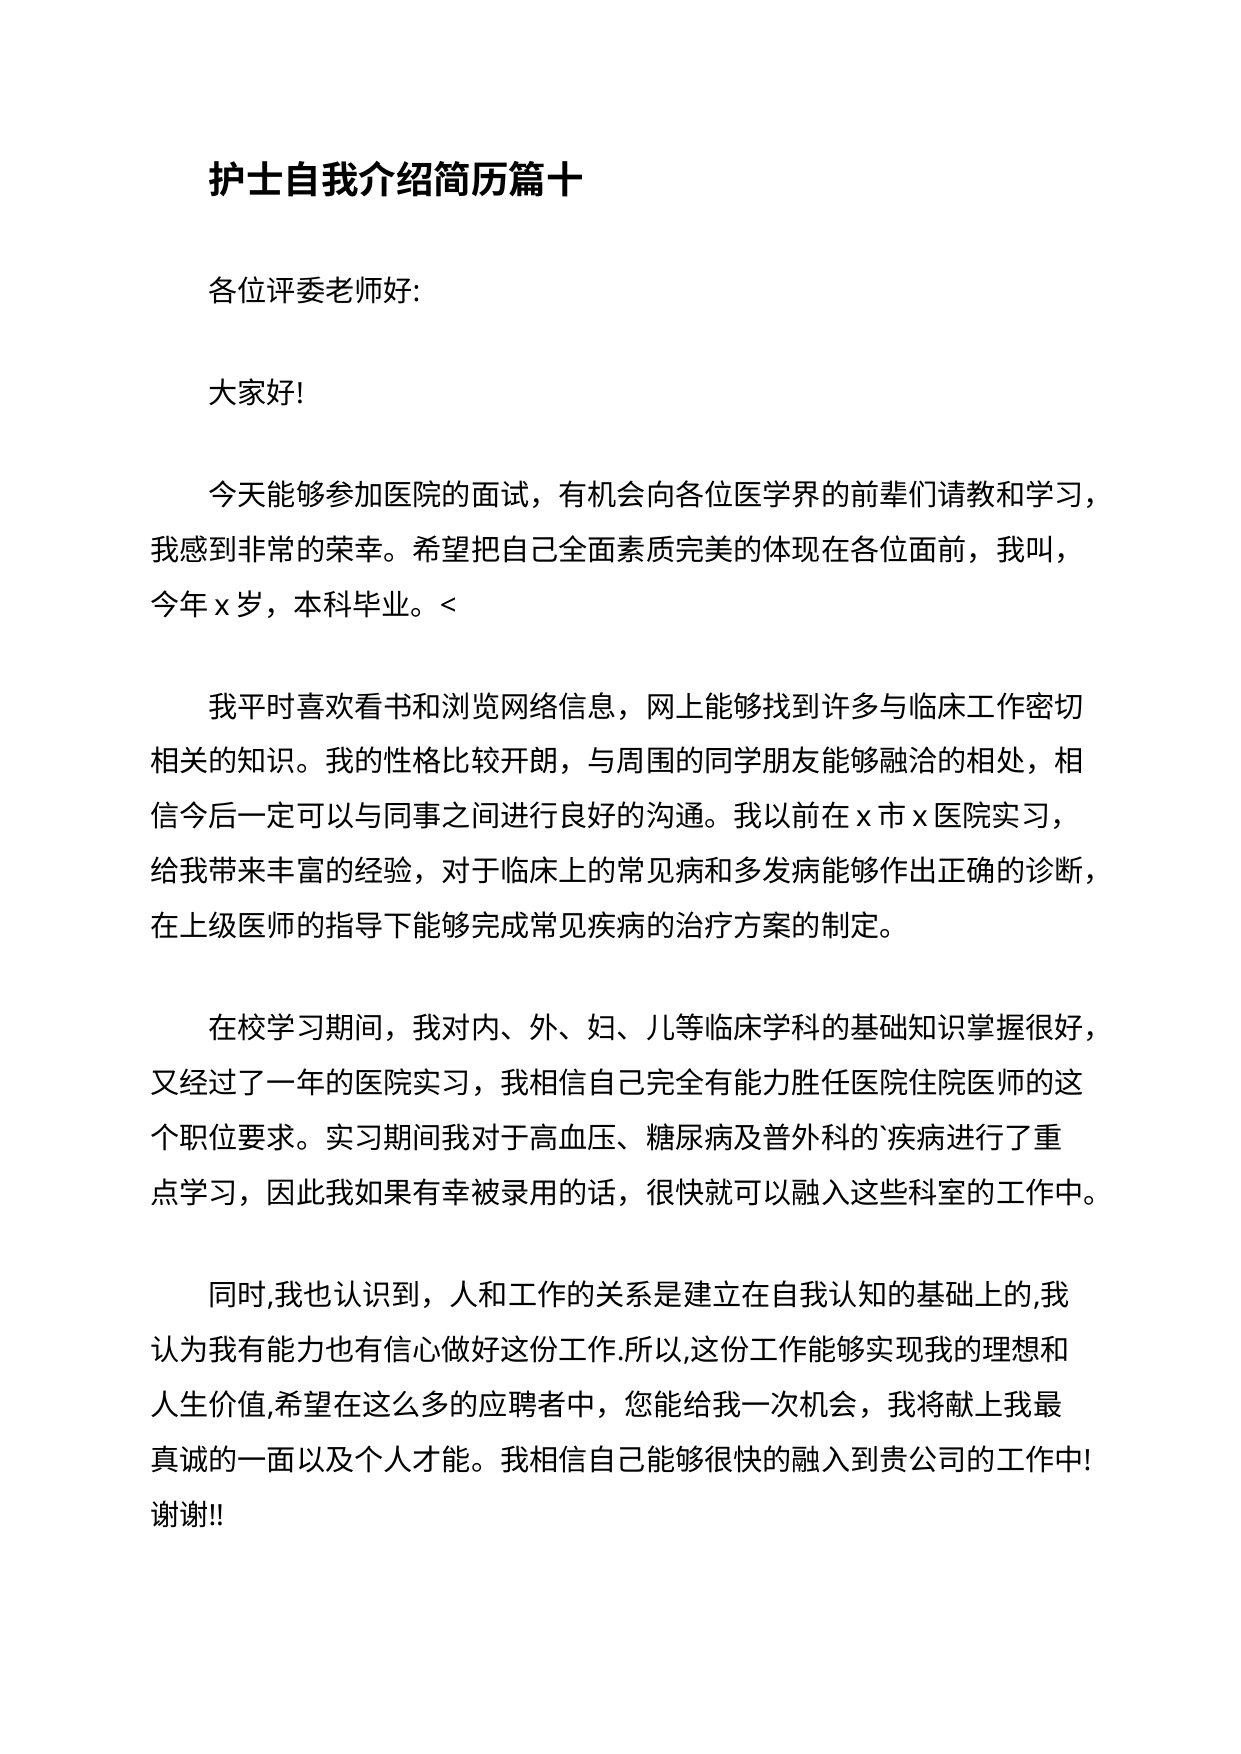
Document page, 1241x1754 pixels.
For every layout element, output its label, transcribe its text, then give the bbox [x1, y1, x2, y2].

text 在校学习期间，我对内、外、妇、儿等临床学科的基础知识掌握很好，又经过了一年的医院实习，我相信自己完全有能力胜任医院住院医师的这个职位要求。实习期间我对于高血压、糖尿病及普外科的`疾病进行了重点学习，因此我如果有幸被录用的话，很快就可以融入这些科室的工作中。 [150, 1004, 1090, 1212]
text 我平时喜欢看书和浏览网络信息，网上能够找到许多与临床工作密切相关的知识。我的性格比较开朗，与周围的同学朋友能够融洽的相处，相信今后一定可以与同事之间进行良好的沟通。我以前在x市x医院实习，给我带来丰富的经验，对于临床上的常见病和多发病能够作出正确的诊断，在上级医师的指导下能够完成常见疾病的治疗方案的制定。 [150, 683, 1090, 945]
text 今天能够参加医院的面试，有机会向各位医学界的前辈们请教和学习，我感到非常的荣幸。希望把自己全面素质完美的体现在各位面前，我叫，今年x岁，本科毕业。< [150, 471, 1090, 623]
text 护士自我介绍简历篇十 [150, 150, 1090, 204]
text 各位评委老师好: [150, 267, 1090, 310]
text 同时,我也认识到，人和工作的关系是建立在自我认知的基础上的,我认为我有能力也有信心做好这份工作.所以,这份工作能够实现我的理想和人生价值,希望在这么多的应聘者中，您能给我一次机会，我将献上我最真诚的一面以及个人才能。我相信自己能够很快的融入到贵公司的工作中!谢谢!! [150, 1271, 1090, 1533]
text 大家好! [150, 369, 1090, 412]
